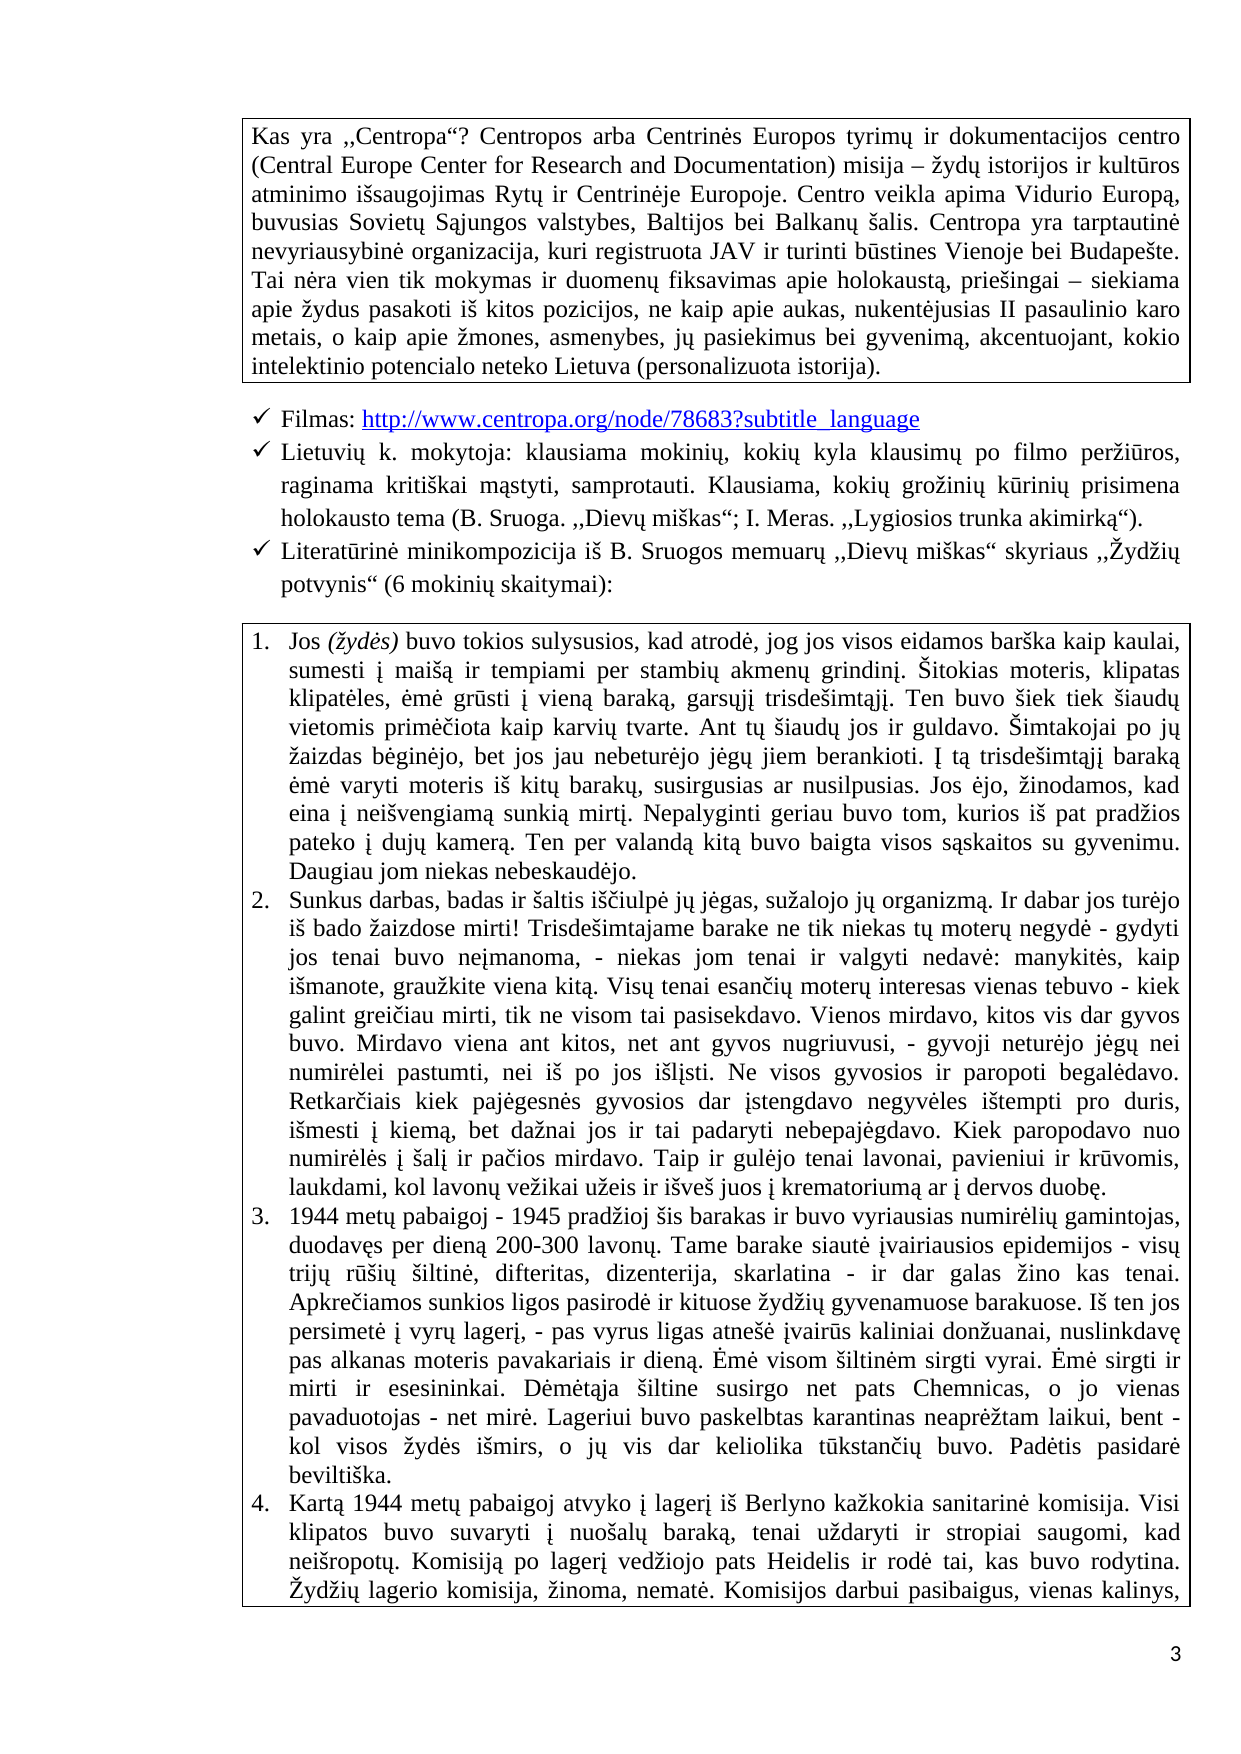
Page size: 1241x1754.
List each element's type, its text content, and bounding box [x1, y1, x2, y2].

list Filmas: http://www.centropa.org/node/78683?subtitle_language [251, 404, 1181, 433]
list Literatūrinė minikompozicija iš B. Sruogos memuarų ,,Dievų miškas“ skyriaus ,,Žydžių potvynis“ (6 mokinių skaitymai): [251, 536, 1181, 598]
text Kas yra ,,Centropa“? Centropos arba Centrinės Europos tyrimų ir dokumentacijos centro (Central Europe Center for Research and Documentation) misija – žydų istorijos ir kultūros atminimo išsaugojimas Rytų ir Centrinėje Europoje. Centro veikla apima Vidurio Europą, buvusias Sovietų Sąjungos valstybes, Baltijos bei Balkanų šalis. Centropa yra tarptautinė nevyriausybinė organizacija, kuri registruota JAV ir turinti būstines Vienoje bei Budapešte. Tai nėra vien tik mokymas ir duomenų fiksavimas apie holokaustą, priešingai – siekiama apie žydus pasakoti iš kitos pozicijos, ne kaip apie aukas, nukentėjusias II pasaulinio karo metais, o kaip apie žmones, asmenybes, jų pasiekimus bei gyvenimą, akcentuojant, kokio intelektinio potencialo neteko Lietuva (personalizuota istorija). [243, 119, 1189, 382]
list Jos (žydės) buvo tokios sulysusios, kad atrodė, jog jos visos eidamos barška kaip kaulai, sumesti į maišą ir tempiami per stambių akmenų grindinį. Šitokias moteris, klipatas klipatėles, ėmė grūsti į vieną baraką, garsųjį trisdešimtąjį. Ten buvo šiek tiek šiaudų vietomis primėčiota kaip karvių tvarte. Ant tų šiaudų jos ir guldavo. Šimtakojai po jų žaizdas bėginėjo, bet jos jau nebeturėjo jėgų jiem berankioti. Į tą trisdešimtąjį baraką ėmė varyti moteris iš kitų barakų, susirgusias ar nusilpusias. Jos ėjo, žinodamos, kad eina į neišvengiamą sunkią mirtį. Nepalyginti geriau buvo tom, kurios iš pat pradžios pateko į dujų kamerą. Ten per valandą kitą buvo baigta visos sąskaitos su gyvenimu. Daugiau jom niekas nebeskaudėjo. [243, 624, 1189, 882]
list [243, 1485, 1189, 1606]
list 1944 metų pabaigoj - 1945 pradžioj šis barakas ir buvo vyriausias numirėlių gamintojas, duodavęs per dieną 200-300 lavonų. Tame barake siautė įvairiausios epidemijos - visų trijų rūšių šiltinė, difteritas, dizenterija, skarlatina - ir dar galas žino kas tenai. Apkrečiamos sunkios ligos pasirodė ir kituose žydžių gyvenamuose barakuose. Iš ten jos persimetė į vyrų lagerį, - pas vyrus ligas atnešė įvairūs kaliniai donžuanai, nuslinkdavę pas alkanas moteris pavakariais ir dieną. Ėmė visom šiltinėm sirgti vyrai. Ėmė sirgti ir mirti ir esesininkai. Dėmėtąja šiltine susirgo net pats Chemnicas, o jo vienas pavaduotojas - net mirė. Lageriui buvo paskelbtas karantinas neaprėžtam laikui, bent - kol visos žydės išmirs, o jų vis dar keliolika tūkstančių buvo. Padėtis pasidarė beviltiška. [243, 1198, 1189, 1485]
list Lietuvių k. mokytoja: klausiama mokinių, kokių kyla klausimų po filmo peržiūros, raginama kritiškai mąstyti, samprotauti. Klausiama, kokių grožinių kūrinių prisimena holokausto tema (B. Sruoga. ,,Dievų miškas“; I. Meras. ,,Lygiosios trunka akimirką“). [251, 437, 1181, 532]
list Sunkus darbas, badas ir šaltis iščiulpė jų jėgas, sužalojo jų organizmą. Ir dabar jos turėjo iš bado žaizdose mirti! Trisdešimtajame barake ne tik niekas tų moterų negydė - gydyti jos tenai buvo neįmanoma, - niekas jom tenai ir valgyti nedavė: manykitės, kaip išmanote, graužkite viena kitą. Visų tenai esančių moterų interesas vienas tebuvo - kiek galint greičiau mirti, tik ne visom tai pasisekdavo. Vienos mirdavo, kitos vis dar gyvos buvo. Mirdavo viena ant kitos, net ant gyvos nugriuvusi, - gyvoji neturėjo jėgų nei numirėlei pastumti, nei iš po jos išlįsti. Ne visos gyvosios ir paropoti begalėdavo. Retkarčiais kiek pajėgesnės gyvosios dar įstengdavo negyvėles ištempti pro duris, išmesti į kiemą, bet dažnai jos ir tai padaryti nebepajėgdavo. Kiek paropodavo nuo numirėlės į šalį ir pačios mirdavo. Taip ir gulėjo tenai lavonai, pavieniui ir krūvomis, laukdami, kol lavonų vežikai užeis ir išveš juos į krematoriumą ar į dervos duobę. [243, 882, 1189, 1198]
